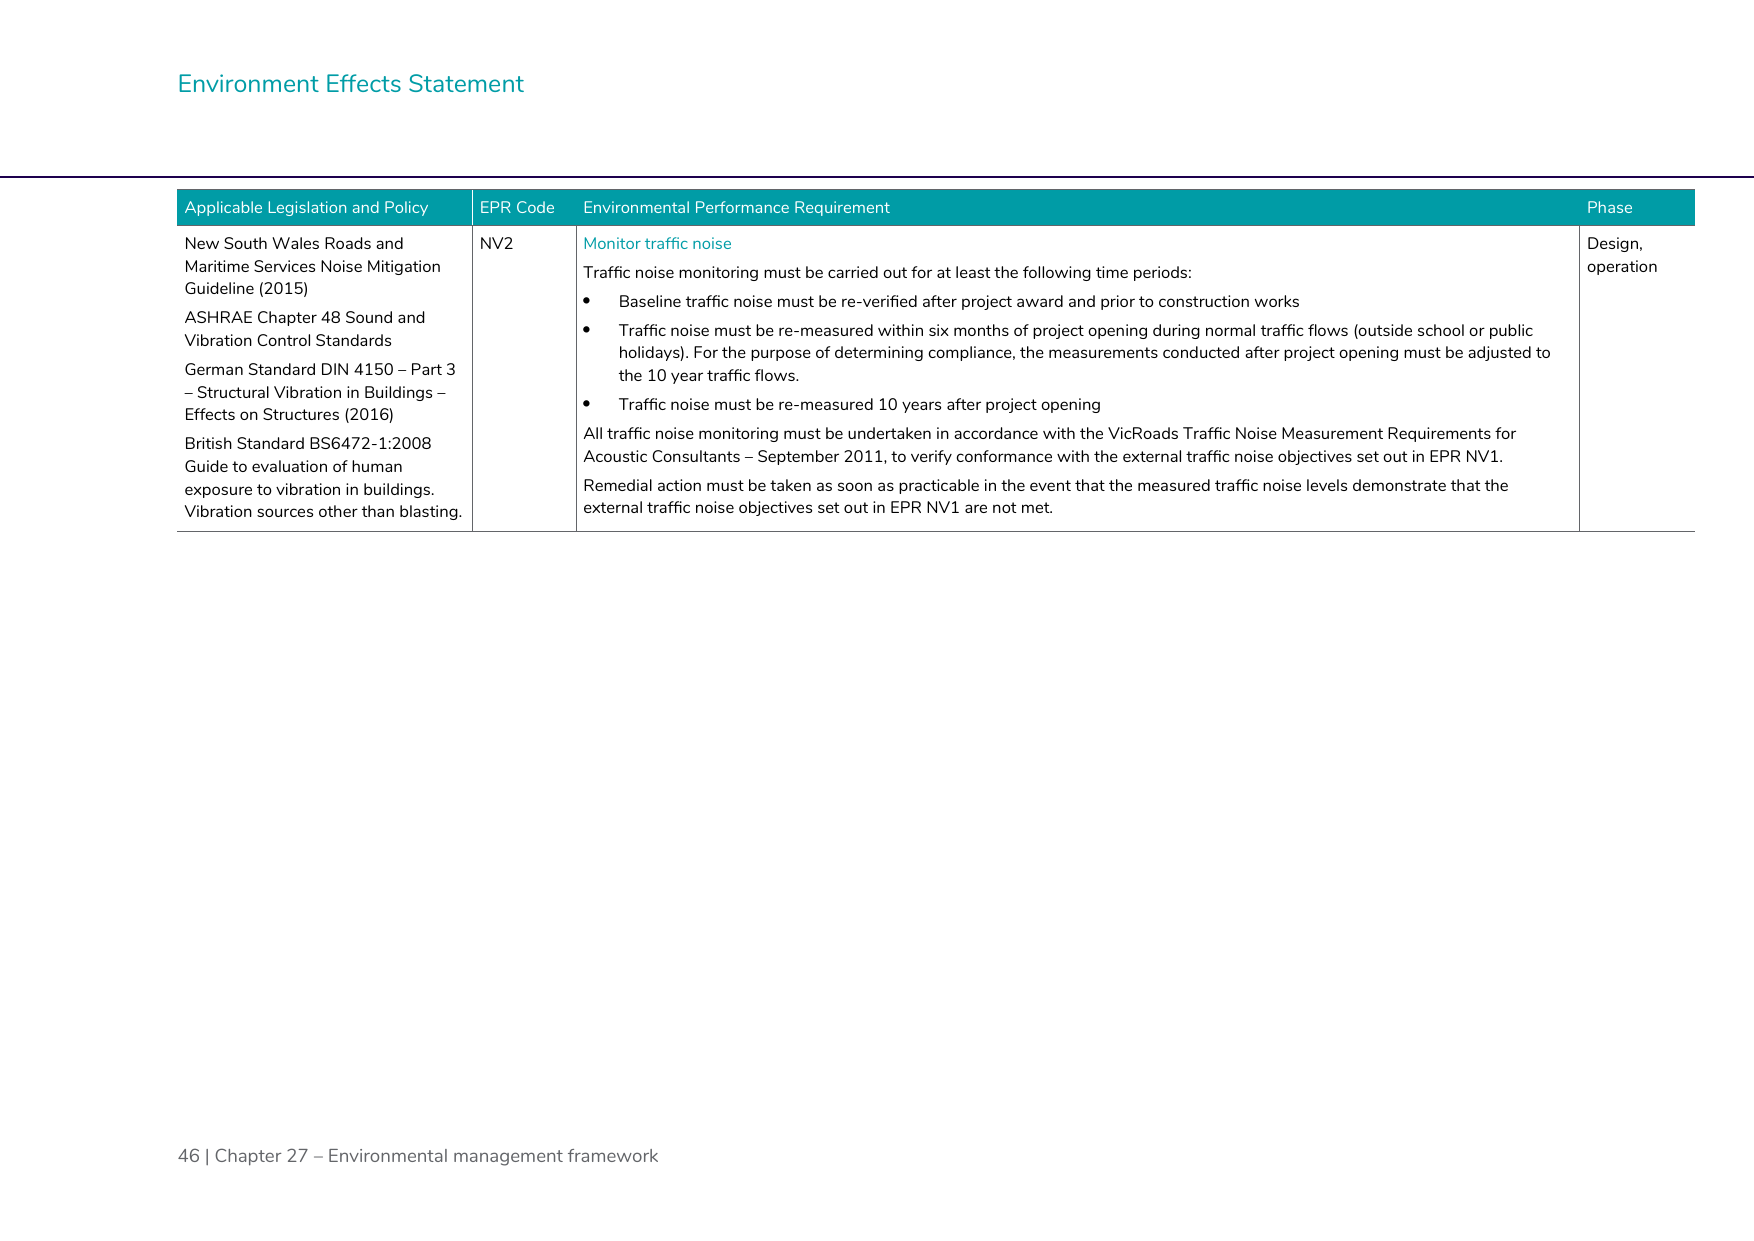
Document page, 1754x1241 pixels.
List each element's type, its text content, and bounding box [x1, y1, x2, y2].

table_header Environmental Performance Requirement [576, 190, 1580, 225]
table_header Applicable Legislation and Policy [177, 190, 472, 225]
table_header Phase [1580, 190, 1695, 225]
table_cell NV2 [473, 226, 576, 531]
table_cell Design, operation [1580, 226, 1695, 531]
table_cell New South Wales Roads and Maritime Services Noise Mitigation Guideline (2015) ASHRAE Chapter 48 Sound and Vibration Control Standards German Standard DIN 4150 – Part 3 – Structural Vibration in Buildings – Effects on Structures (2016) British Standard BS6472-1:2008 Guide to evaluation of human exposure to vibration in buildings. Vibration sources other than blasting. [177, 226, 472, 531]
table_header EPR Code [473, 190, 576, 225]
table_cell Monitor traffic noise Traffic noise monitoring must be carried out for at least the following time periods: Baseline traffic noise must be re-verified after project award and prior to construction works Traffic noise must be re-measured within six months of project opening during normal traffic flows (outside school or public holidays). For the purpose of determining compliance, the measurements conducted after project opening must be adjusted to the 10 year traffic flows. Traffic noise must be re-measured 10 years after project opening All traffic noise monitoring must be undertaken in accordance with the VicRoads Traffic Noise Measurement Requirements for Acoustic Consultants – September 2011, to verify conformance with the external traffic noise objectives set out in EPR NV1. Remedial action must be taken as soon as practicable in the event that the measured traffic noise levels demonstrate that the external traffic noise objectives set out in EPR NV1 are not met. [577, 226, 1579, 531]
